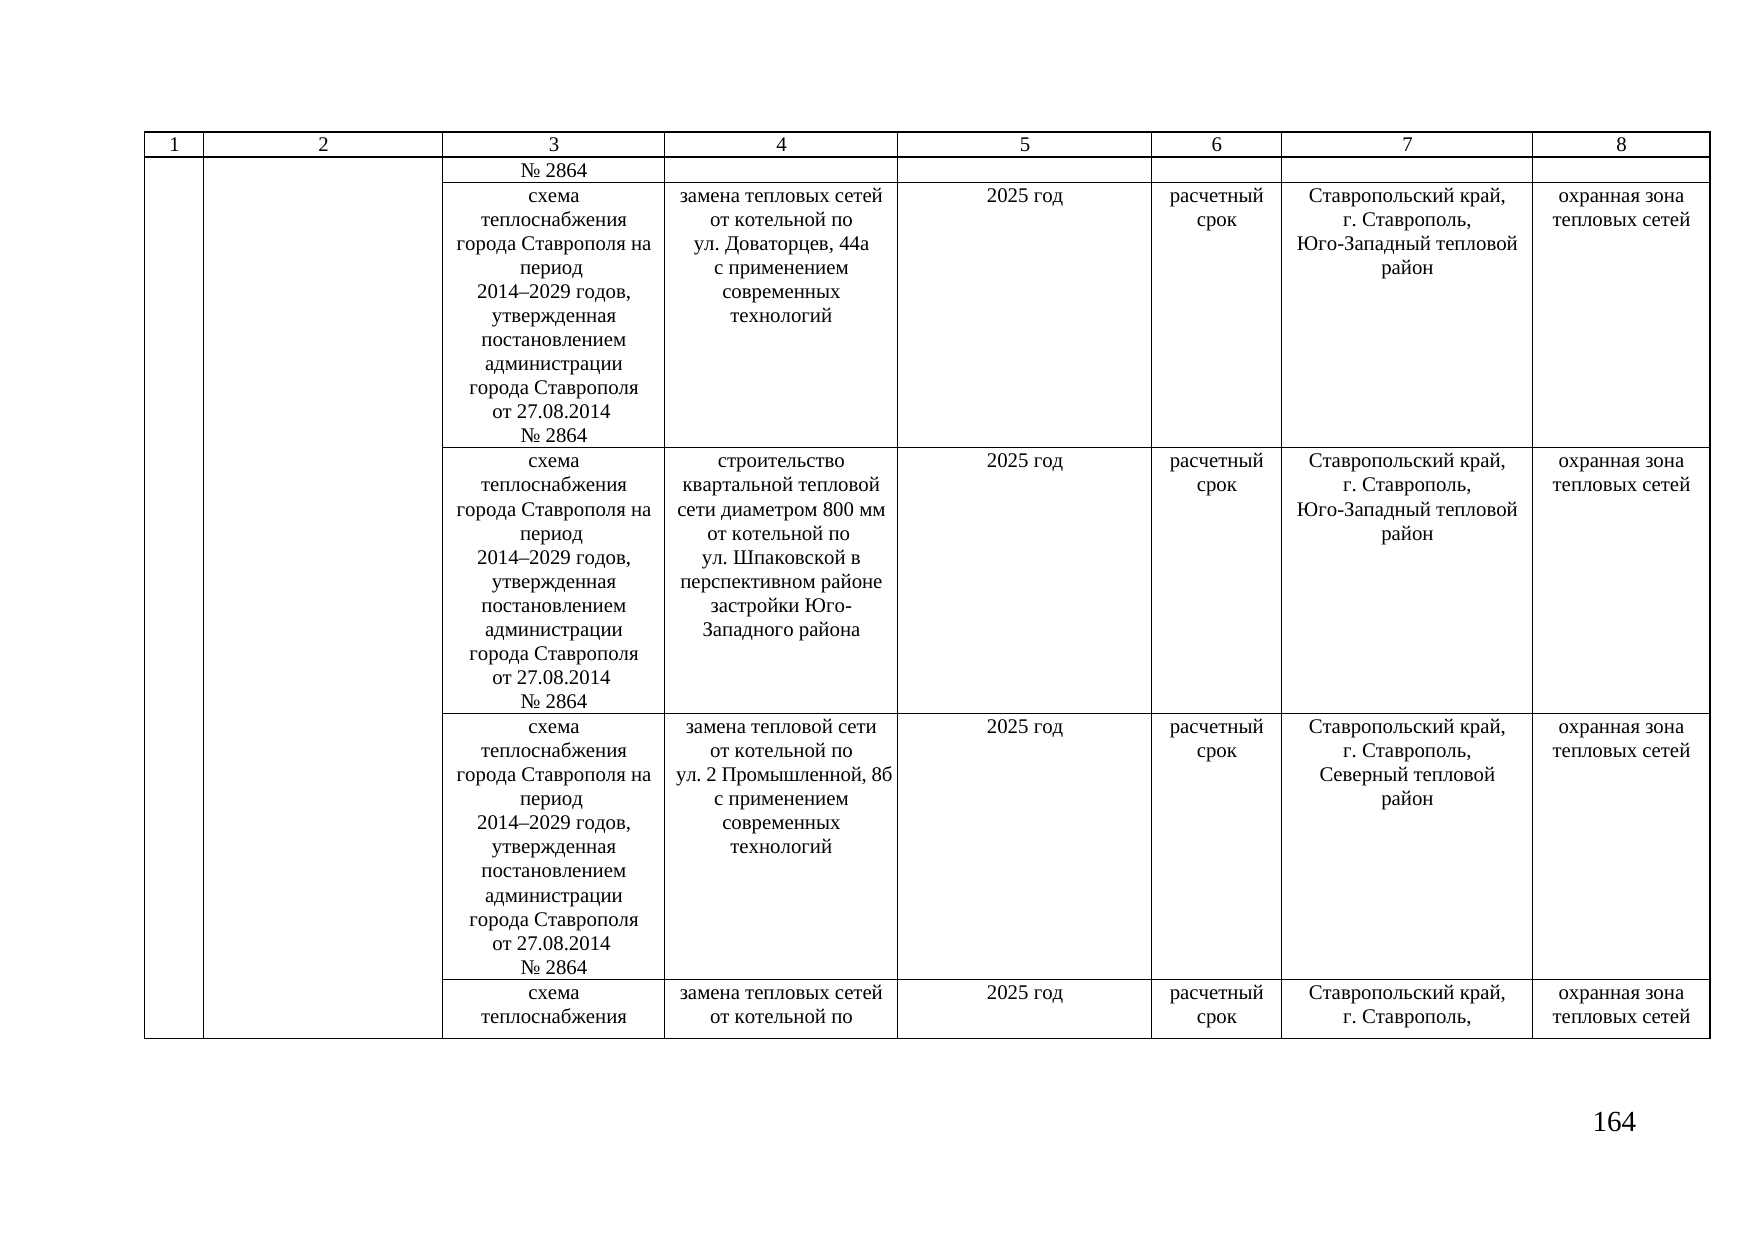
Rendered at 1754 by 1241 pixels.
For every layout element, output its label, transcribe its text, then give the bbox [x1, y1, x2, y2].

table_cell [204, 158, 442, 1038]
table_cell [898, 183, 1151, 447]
table_header 5 [898, 133, 1151, 156]
table_header 3 [443, 133, 664, 156]
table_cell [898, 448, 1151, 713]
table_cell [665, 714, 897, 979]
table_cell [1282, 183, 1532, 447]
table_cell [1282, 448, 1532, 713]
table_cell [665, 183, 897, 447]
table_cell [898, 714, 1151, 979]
table_header 6 [1152, 133, 1281, 156]
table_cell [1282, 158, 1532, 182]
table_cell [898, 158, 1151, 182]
table_header 8 [1533, 133, 1709, 156]
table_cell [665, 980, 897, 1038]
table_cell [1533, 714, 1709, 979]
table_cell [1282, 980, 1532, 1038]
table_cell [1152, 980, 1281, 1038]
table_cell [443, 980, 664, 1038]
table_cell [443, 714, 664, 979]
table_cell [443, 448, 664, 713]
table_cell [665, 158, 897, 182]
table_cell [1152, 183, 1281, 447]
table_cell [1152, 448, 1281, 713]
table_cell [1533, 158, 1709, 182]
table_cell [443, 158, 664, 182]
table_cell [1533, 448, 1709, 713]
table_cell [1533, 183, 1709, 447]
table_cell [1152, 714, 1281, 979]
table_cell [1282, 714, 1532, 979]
table_header 4 [665, 133, 897, 156]
table_header 7 [1282, 133, 1532, 156]
table_header 1 [145, 133, 203, 156]
table_header 2 [204, 133, 442, 156]
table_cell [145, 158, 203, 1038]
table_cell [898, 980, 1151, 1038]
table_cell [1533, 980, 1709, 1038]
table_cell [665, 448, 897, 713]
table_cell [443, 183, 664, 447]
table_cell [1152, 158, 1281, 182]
